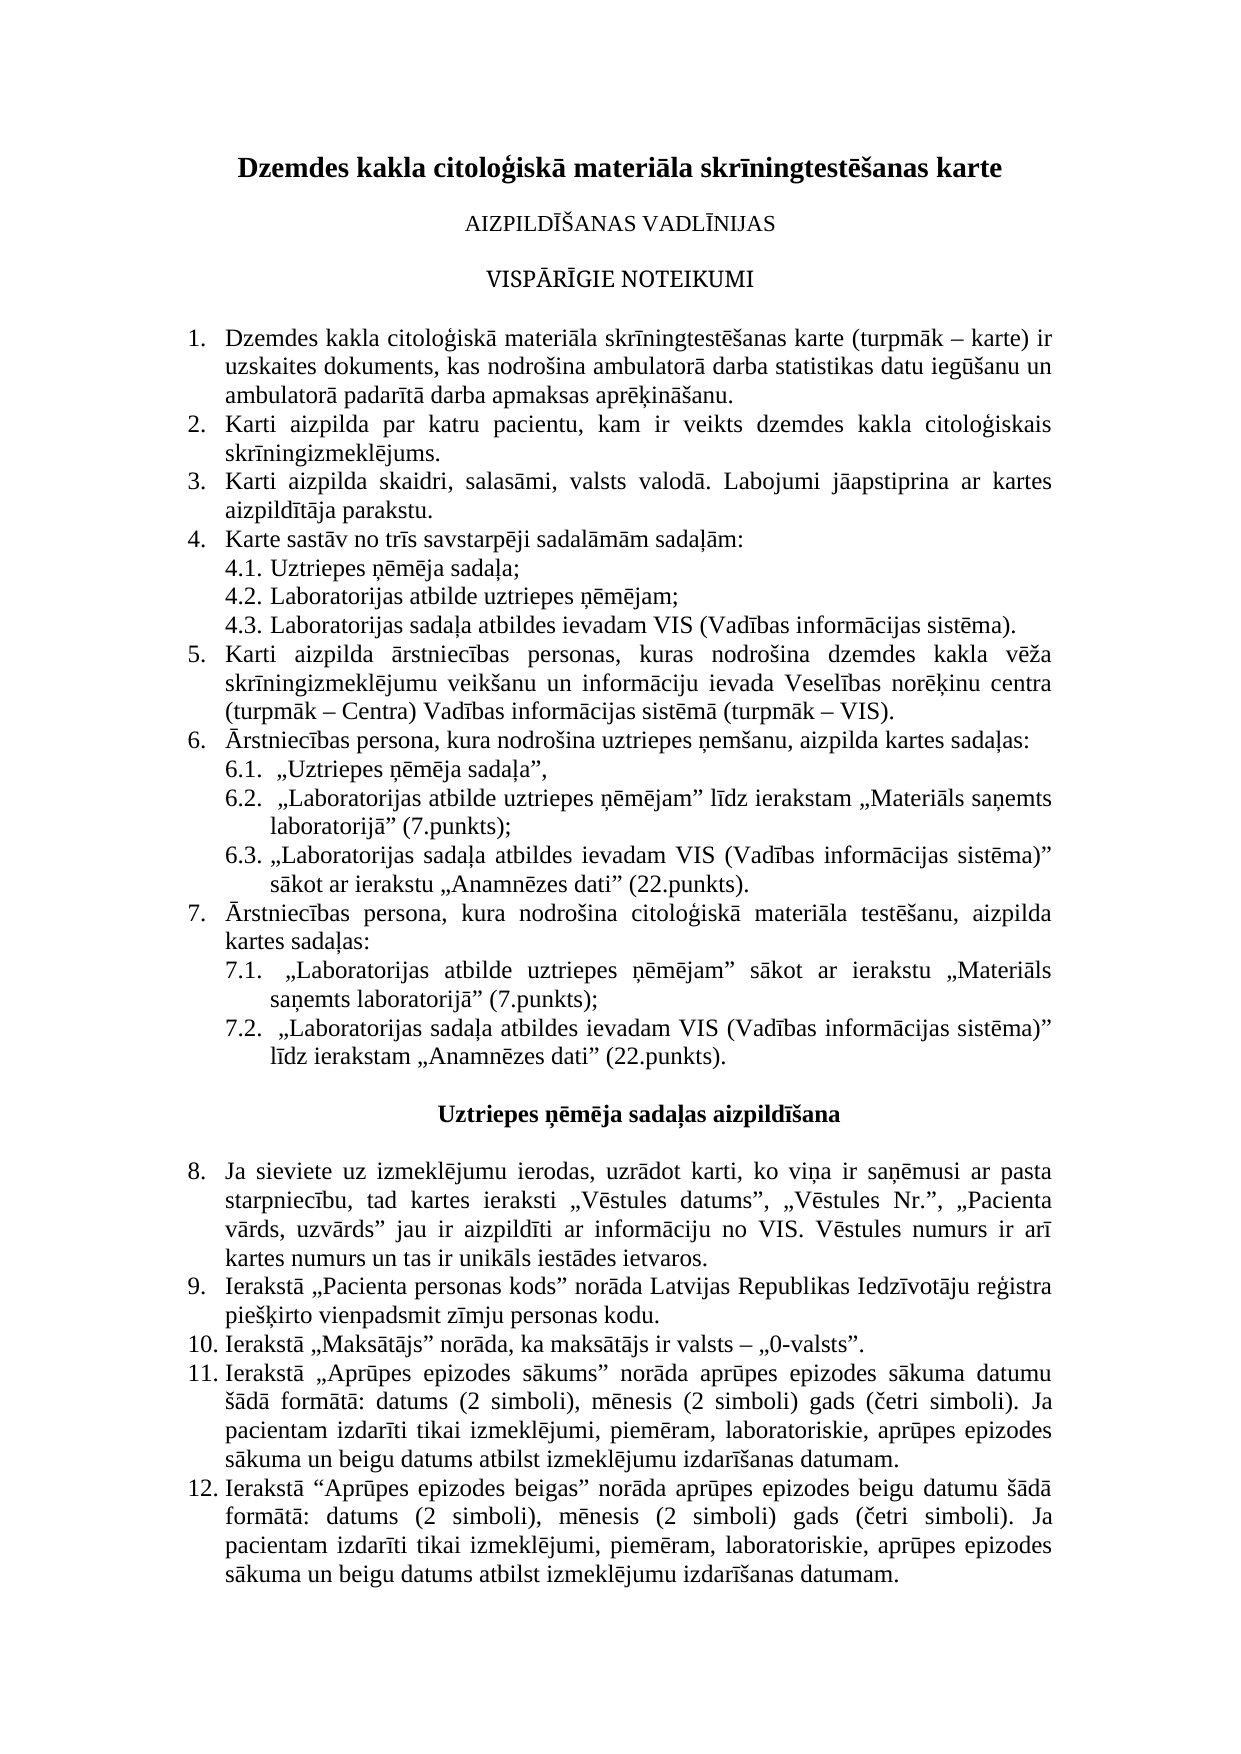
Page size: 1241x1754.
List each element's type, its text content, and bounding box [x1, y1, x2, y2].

list Karte sastāv no trīs savstarpēji sadalāmām sadaļām: [187, 524, 1053, 553]
list Karti aizpilda par katru pacientu, kam ir veikts dzemdes kakla citoloģiskais skrīningizmeklējums. [187, 409, 1053, 466]
list „Uztriepes ņēmēja sadaļa”, [225, 754, 1053, 783]
list Ierakstā “Aprūpes epizodes beigas” norāda aprūpes epizodes beigu datumu šādā formātā: datums (2 simboli), mēnesis (2 simboli) gads (četri simboli). Ja pacientam izdarīti tikai izmeklējumi, piemēram, laboratoriskie, aprūpes epizodes sākuma un beigu datums atbilst izmeklējumu izdarīšanas datumam. [187, 1473, 1053, 1588]
text VISPĀRĪGIE NOTEIKUMI [187, 263, 1053, 294]
list Laboratorijas atbilde uztriepes ņēmējam; [225, 581, 1053, 610]
list Ārstniecības persona, kura nodrošina citoloģiskā materiāla testēšanu, aizpilda kartes sadaļas: [187, 898, 1053, 955]
list Ja sieviete uz izmeklējumu ierodas, uzrādot karti, ko viņa ir saņēmusi ar pasta starpniecību, tad kartes ieraksti „Vēstules datums”, „Vēstules Nr.”, „Pacienta vārds, uzvārds” jau ir aizpildīti ar informāciju no VIS. Vēstules numurs ir arī kartes numurs un tas ir unikāls iestādes ietvaros. [187, 1156, 1053, 1271]
list „Laboratorijas sadaļa atbildes ievadam VIS (Vadības informācijas sistēma)” sākot ar ierakstu „Anamnēzes dati” (22.punkts). [225, 840, 1053, 898]
list „Laboratorijas atbilde uztriepes ņēmējam” sākot ar ierakstu „Materiāls saņemts laboratorijā” (7.punkts); [225, 955, 1053, 1013]
list Karti aizpilda skaidri, salasāmi, valsts valodā. Labojumi jāapstiprina ar kartes aizpildītāja parakstu. [187, 466, 1053, 524]
text AIZPILDĪŠANAS VADLĪNIJAS [187, 210, 1053, 236]
list Dzemdes kakla citoloģiskā materiāla skrīningtestēšanas karte (turpmāk – karte) ir uzskaites dokuments, kas nodrošina ambulatorā darba statistikas datu iegūšanu un ambulatorā padarītā darba apmaksas aprēķināšanu. [187, 323, 1053, 409]
list Ierakstā „Maksātājs” norāda, ka maksātājs ir valsts – „0-valsts”. [187, 1329, 1053, 1358]
list Laboratorijas sadaļa atbildes ievadam VIS (Vadības informācijas sistēma). [225, 610, 1053, 639]
list Uztriepes ņēmēja sadaļa; [225, 553, 1053, 581]
list Karti aizpilda ārstniecības personas, kuras nodrošina dzemdes kakla vēža skrīningizmeklējumu veikšanu un informāciju ievada Veselības norēķinu centra (turpmāk – Centra) Vadības informācijas sistēmā (turpmāk – VIS). [187, 639, 1053, 725]
list „Laboratorijas sadaļa atbildes ievadam VIS (Vadības informācijas sistēma)” līdz ierakstam „Anamnēzes dati” (22.punkts). [225, 1013, 1053, 1070]
text Uztriepes ņēmēja sadaļas aizpildīšana [225, 1099, 1053, 1128]
subtitle Dzemdes kakla citoloģiskā materiāla skrīningtestēšanas karte [187, 150, 1053, 183]
list Ārstniecības persona, kura nodrošina uztriepes ņemšanu, aizpilda kartes sadaļas: [187, 725, 1053, 754]
list „Laboratorijas atbilde uztriepes ņēmējam” līdz ierakstam „Materiāls saņemts laboratorijā” (7.punkts); [225, 783, 1053, 840]
list Ierakstā „Aprūpes epizodes sākums” norāda aprūpes epizodes sākuma datumu šādā formātā: datums (2 simboli), mēnesis (2 simboli) gads (četri simboli). Ja pacientam izdarīti tikai izmeklējumi, piemēram, laboratoriskie, aprūpes epizodes sākuma un beigu datums atbilst izmeklējumu izdarīšanas datumam. [187, 1358, 1053, 1473]
list Ierakstā „Pacienta personas kods” norāda Latvijas Republikas Iedzīvotāju reģistra piešķirto vienpadsmit zīmju personas kodu. [187, 1271, 1053, 1329]
